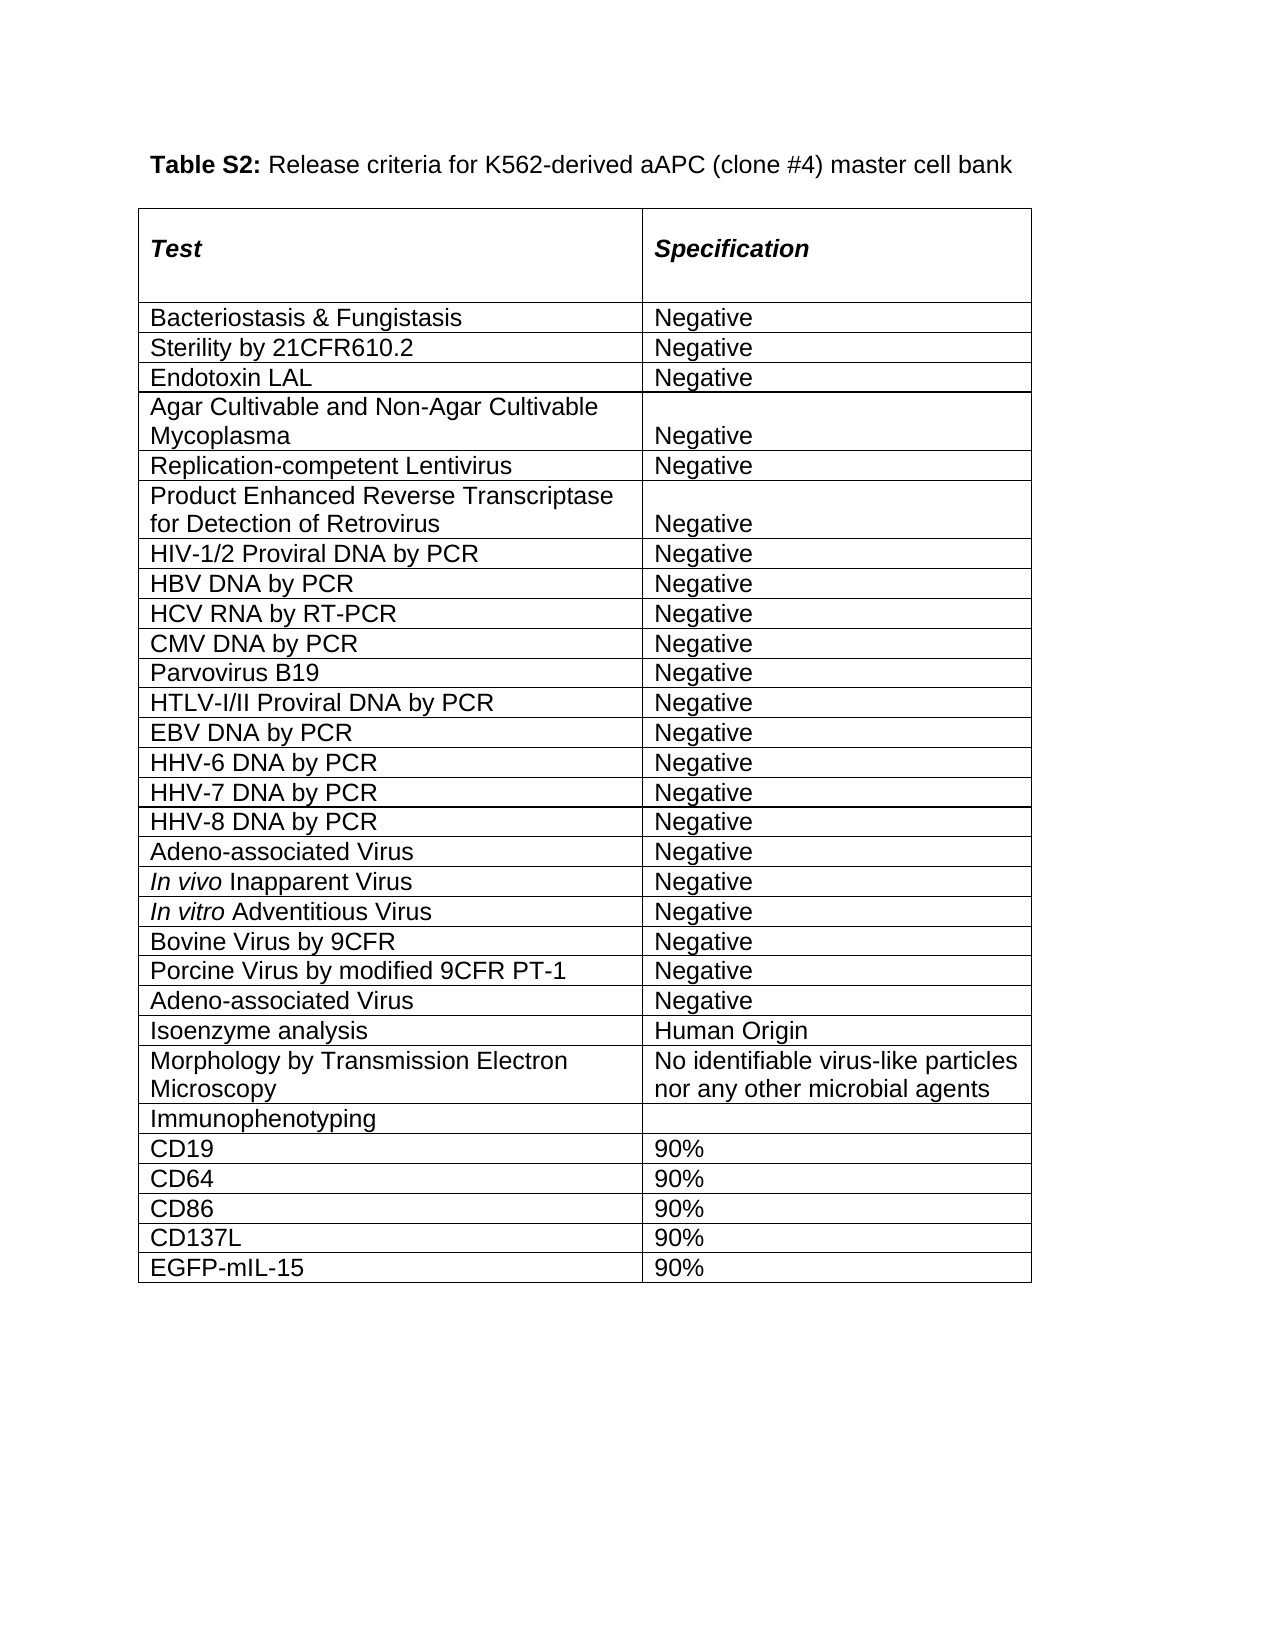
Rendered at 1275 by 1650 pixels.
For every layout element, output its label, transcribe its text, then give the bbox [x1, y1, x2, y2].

table_cell Negative [643, 569, 1031, 598]
table_cell Negative [643, 986, 1031, 1015]
table_cell Negative [643, 956, 1031, 985]
table_cell Negative [643, 303, 1031, 332]
table_cell Negative [643, 748, 1031, 777]
table_cell Human Origin [643, 1016, 1031, 1045]
table_cell Parvovirus B19 [139, 659, 642, 687]
table_cell Sterility by 21CFR610.2 [139, 333, 642, 362]
table_cell 90% [643, 1164, 1031, 1193]
table_cell Negative [643, 837, 1031, 866]
table_cell Adeno-associated Virus [139, 986, 642, 1015]
table_cell Negative [643, 808, 1031, 836]
table_cell Negative [643, 599, 1031, 628]
table_cell HIV-1/2 Proviral DNA by PCR [139, 539, 642, 568]
table_cell CD137L [139, 1224, 642, 1252]
table_cell 90% [643, 1253, 1031, 1282]
table_cell Negative [643, 393, 1031, 450]
table_header Test [139, 209, 642, 302]
table_cell Morphology by Transmission Electron Microscopy [139, 1046, 642, 1103]
table_header Specification [643, 209, 1031, 302]
table_cell CD86 [139, 1194, 642, 1222]
table_cell Negative [643, 659, 1031, 687]
table_cell Negative [643, 539, 1031, 568]
table_cell In vitro Adventitious Virus [139, 897, 642, 926]
table_cell HHV-6 DNA by PCR [139, 748, 642, 777]
table_cell Product Enhanced Reverse Transcriptase for Detection of Retrovirus [139, 481, 642, 538]
table_cell Adeno-associated Virus [139, 837, 642, 866]
table_cell CD19 [139, 1134, 642, 1163]
table_cell Negative [643, 629, 1031, 657]
table_cell HCV RNA by RT-PCR [139, 599, 642, 628]
table_cell HHV-8 DNA by PCR [139, 808, 642, 836]
table_cell Immunophenotyping [139, 1104, 642, 1133]
table_cell Negative [643, 363, 1031, 391]
table_cell Negative [643, 927, 1031, 955]
table_cell Negative [643, 333, 1031, 362]
table_cell Porcine Virus by modified 9CFR PT-1 [139, 956, 642, 985]
table_cell Negative [643, 897, 1031, 926]
table_cell HTLV-I/II Proviral DNA by PCR [139, 688, 642, 717]
table_cell Replication-competent Lentivirus [139, 451, 642, 480]
table_cell Endotoxin LAL [139, 363, 642, 391]
table_cell 90% [643, 1194, 1031, 1222]
table_cell [643, 1104, 1031, 1133]
text Table S2: Release criteria for K562-derived aAPC (clone #4) master cell bank [150, 150, 1125, 179]
table_cell No identifiable virus-like particles nor any other microbial agents [643, 1046, 1031, 1103]
table_cell CMV DNA by PCR [139, 629, 642, 657]
table_cell Negative [643, 778, 1031, 806]
table_cell In vivo Inapparent Virus [139, 867, 642, 896]
table_cell Agar Cultivable and Non-Agar Cultivable Mycoplasma [139, 393, 642, 450]
table_cell Negative [643, 688, 1031, 717]
table_cell HBV DNA by PCR [139, 569, 642, 598]
table_cell 90% [643, 1224, 1031, 1252]
table_cell HHV-7 DNA by PCR [139, 778, 642, 806]
table_cell Negative [643, 867, 1031, 896]
table_cell Negative [643, 718, 1031, 747]
table_cell 90% [643, 1134, 1031, 1163]
table_cell EBV DNA by PCR [139, 718, 642, 747]
table_cell Negative [643, 451, 1031, 480]
table_cell Negative [643, 481, 1031, 538]
table_cell Bovine Virus by 9CFR [139, 927, 642, 955]
table_cell EGFP-mIL-15 [139, 1253, 642, 1282]
table_cell CD64 [139, 1164, 642, 1193]
table_cell Isoenzyme analysis [139, 1016, 642, 1045]
table_cell Bacteriostasis & Fungistasis [139, 303, 642, 332]
